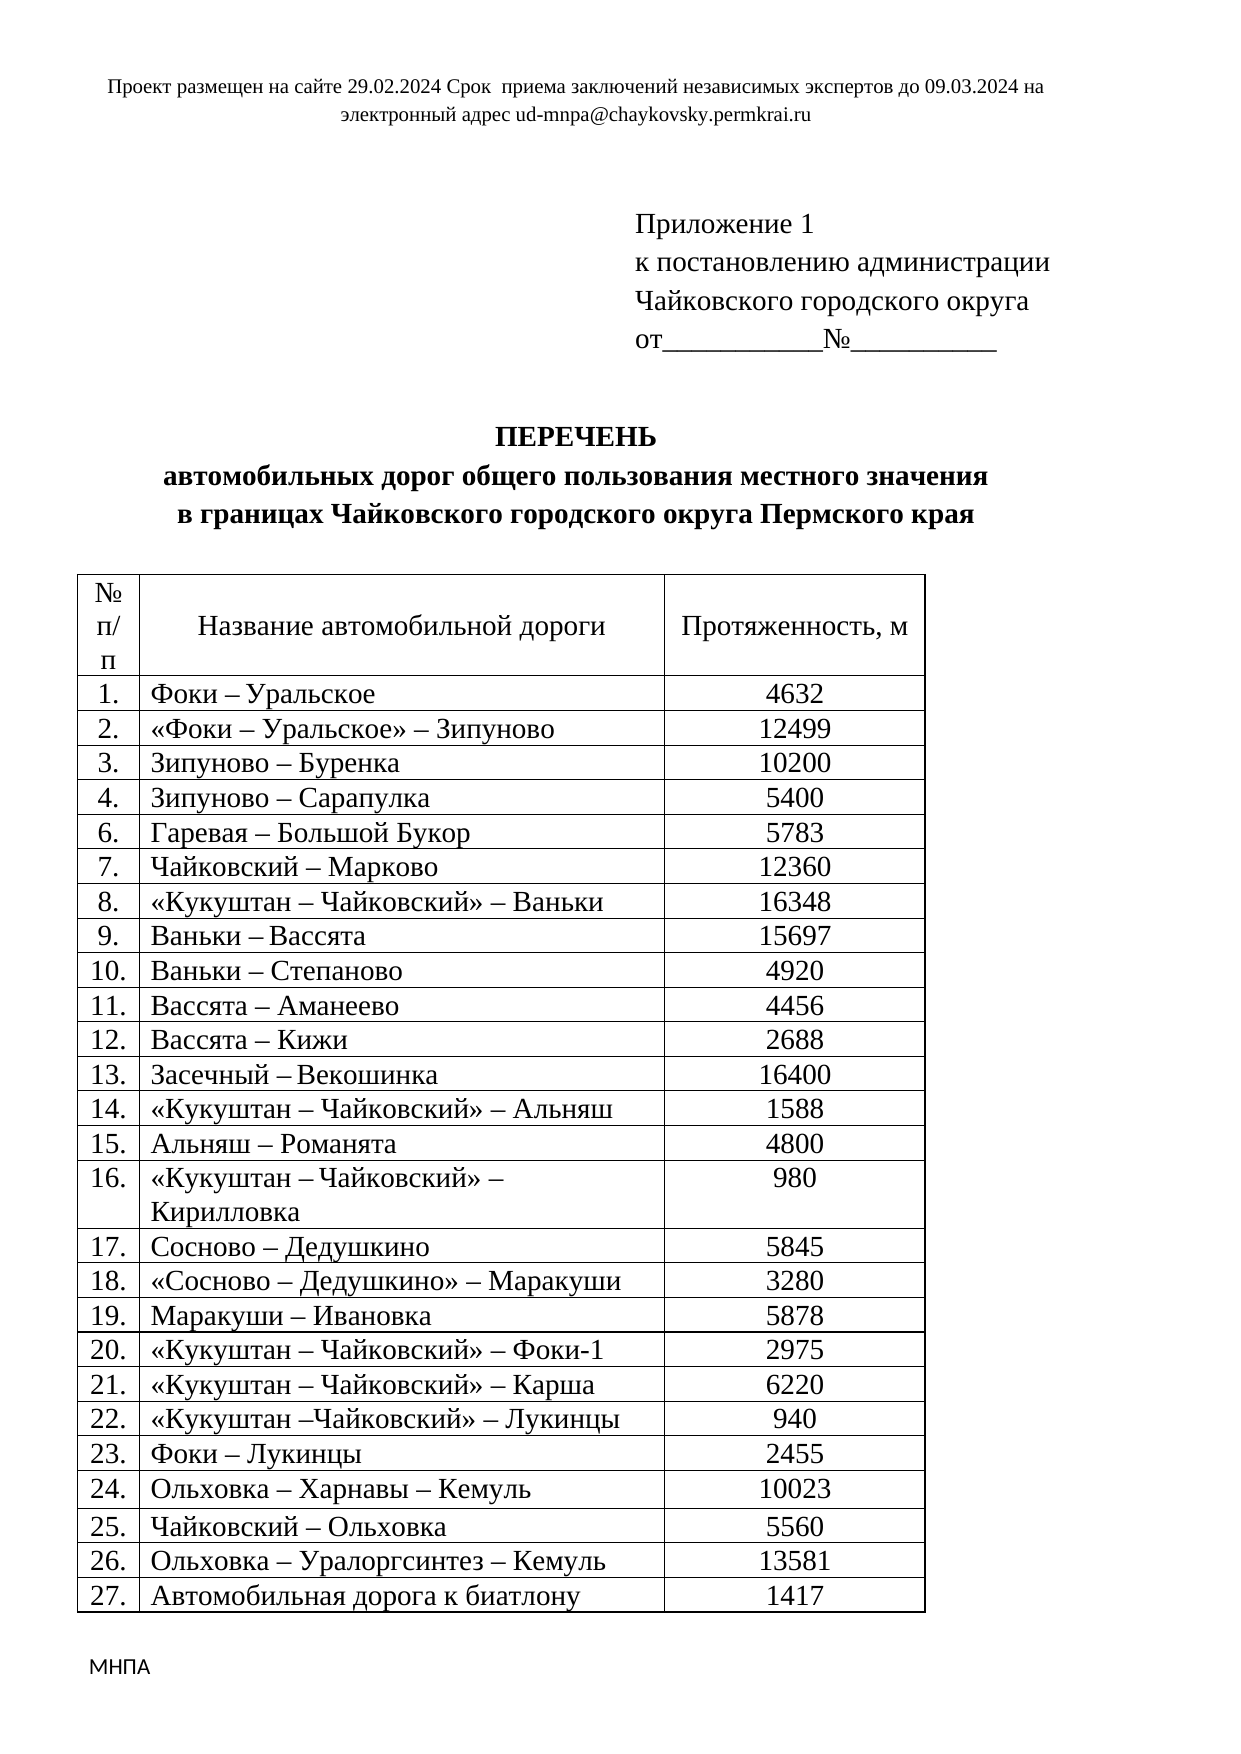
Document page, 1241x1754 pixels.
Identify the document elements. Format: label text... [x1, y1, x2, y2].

table_cell Маракуши – Ивановка [140, 1298, 664, 1331]
table_cell Сосново – Дедушкино [140, 1229, 664, 1262]
table_cell 4456 [665, 988, 924, 1021]
table_cell 5560 [665, 1509, 924, 1542]
table_cell 15697 [665, 919, 924, 952]
table_cell «Кукуштан – Чайковский» –Кирилловка [140, 1161, 664, 1228]
table_cell 1. [78, 676, 139, 710]
table_cell 1417 [665, 1578, 924, 1611]
table_cell 2. [78, 711, 139, 744]
table_cell Засечный – Векошинка [140, 1057, 664, 1090]
table_cell Чайковский – Ольховка [140, 1509, 664, 1542]
table_cell Альняш – Романята [140, 1126, 664, 1159]
table_cell 18. [78, 1263, 139, 1297]
table_cell 980 [665, 1161, 924, 1228]
table_cell 24. [78, 1471, 139, 1508]
text от___________№__________ [635, 322, 1063, 355]
table_cell 13. [78, 1057, 139, 1090]
table_cell 3. [78, 746, 139, 779]
table_cell «Кукуштан – Чайковский» – Фоки-1 [140, 1333, 664, 1366]
table_cell 5845 [665, 1229, 924, 1262]
table_cell «Кукуштан –Чайковский» – Лукинцы [140, 1402, 664, 1435]
text Приложение 1 [635, 206, 1063, 239]
table_cell 22. [78, 1402, 139, 1435]
table_cell 2975 [665, 1333, 924, 1366]
table_cell 6220 [665, 1367, 924, 1401]
table_cell 5400 [665, 780, 924, 814]
table_cell 5878 [665, 1298, 924, 1331]
table_cell 16348 [665, 884, 924, 917]
table_cell 14. [78, 1091, 139, 1125]
table_cell «Фоки – Уральское» – Зипуново [140, 711, 664, 744]
table_cell 12499 [665, 711, 924, 744]
table_cell «Кукуштан – Чайковский» – Ваньки [140, 884, 664, 917]
table_cell 26. [78, 1543, 139, 1577]
table_cell 8. [78, 884, 139, 917]
table_cell «Кукуштан – Чайковский» – Карша [140, 1367, 664, 1401]
table_cell 7. [78, 849, 139, 883]
table_cell 11. [78, 988, 139, 1021]
table_cell Ваньки – Степаново [140, 953, 664, 987]
table_cell 10200 [665, 746, 924, 779]
table_cell 17. [78, 1229, 139, 1262]
table_cell 9. [78, 919, 139, 952]
table_cell 12. [78, 1022, 139, 1056]
text ПЕРЕЧЕНЬ [89, 419, 1063, 453]
table_cell 25. [78, 1509, 139, 1542]
table_cell 5783 [665, 815, 924, 848]
table_cell 10023 [665, 1471, 924, 1508]
table_header Название автомобильной дороги [140, 575, 664, 675]
text к постановлению администрации [635, 244, 1063, 278]
table_cell 4632 [665, 676, 924, 710]
table_cell «Кукуштан – Чайковский» – Альняш [140, 1091, 664, 1125]
table_cell 20. [78, 1333, 139, 1366]
table_cell 15. [78, 1126, 139, 1159]
table_cell «Сосново – Дедушкино» – Маракуши [140, 1263, 664, 1297]
table_cell 13581 [665, 1543, 924, 1577]
text автомобильных дорог общего пользования местного значения [89, 458, 1063, 492]
table_cell Чайковский – Марково [140, 849, 664, 883]
table_cell Ваньки – Вассята [140, 919, 664, 952]
table_cell 940 [665, 1402, 924, 1435]
table_cell 3280 [665, 1263, 924, 1297]
text Чайковского городского округа [635, 283, 1063, 317]
table_cell 19. [78, 1298, 139, 1331]
table_cell 4920 [665, 953, 924, 987]
table_cell 21. [78, 1367, 139, 1401]
table_cell 10. [78, 953, 139, 987]
table_cell Вассята – Аманеево [140, 988, 664, 1021]
table_cell 4800 [665, 1126, 924, 1159]
table_cell Зипуново – Буренка [140, 746, 664, 779]
table_cell 6. [78, 815, 139, 848]
table_cell Ольховка – Уралоргсинтез – Кемуль [140, 1543, 664, 1577]
table_cell 4. [78, 780, 139, 814]
table_cell Вассята – Кижи [140, 1022, 664, 1056]
table_cell 1588 [665, 1091, 924, 1125]
table_cell Фоки – Лукинцы [140, 1436, 664, 1470]
table_header Протяженность, м [665, 575, 924, 675]
table_cell Автомобильная дорога к биатлону [140, 1578, 664, 1611]
table_cell 27. [78, 1578, 139, 1611]
table_cell 2455 [665, 1436, 924, 1470]
table_cell 12360 [665, 849, 924, 883]
table_cell 2688 [665, 1022, 924, 1056]
table_cell Гаревая – Большой Букор [140, 815, 664, 848]
table_cell 16400 [665, 1057, 924, 1090]
text в границах Чайковского городского округа Пермского края [89, 497, 1063, 530]
table_cell 23. [78, 1436, 139, 1470]
table_cell Фоки – Уральское [140, 676, 664, 710]
table_cell 16. [78, 1161, 139, 1228]
table_cell Ольховка – Харнавы – Кемуль [140, 1471, 664, 1508]
table_header № п/п [78, 575, 139, 675]
table_cell Зипуново – Сарапулка [140, 780, 664, 814]
